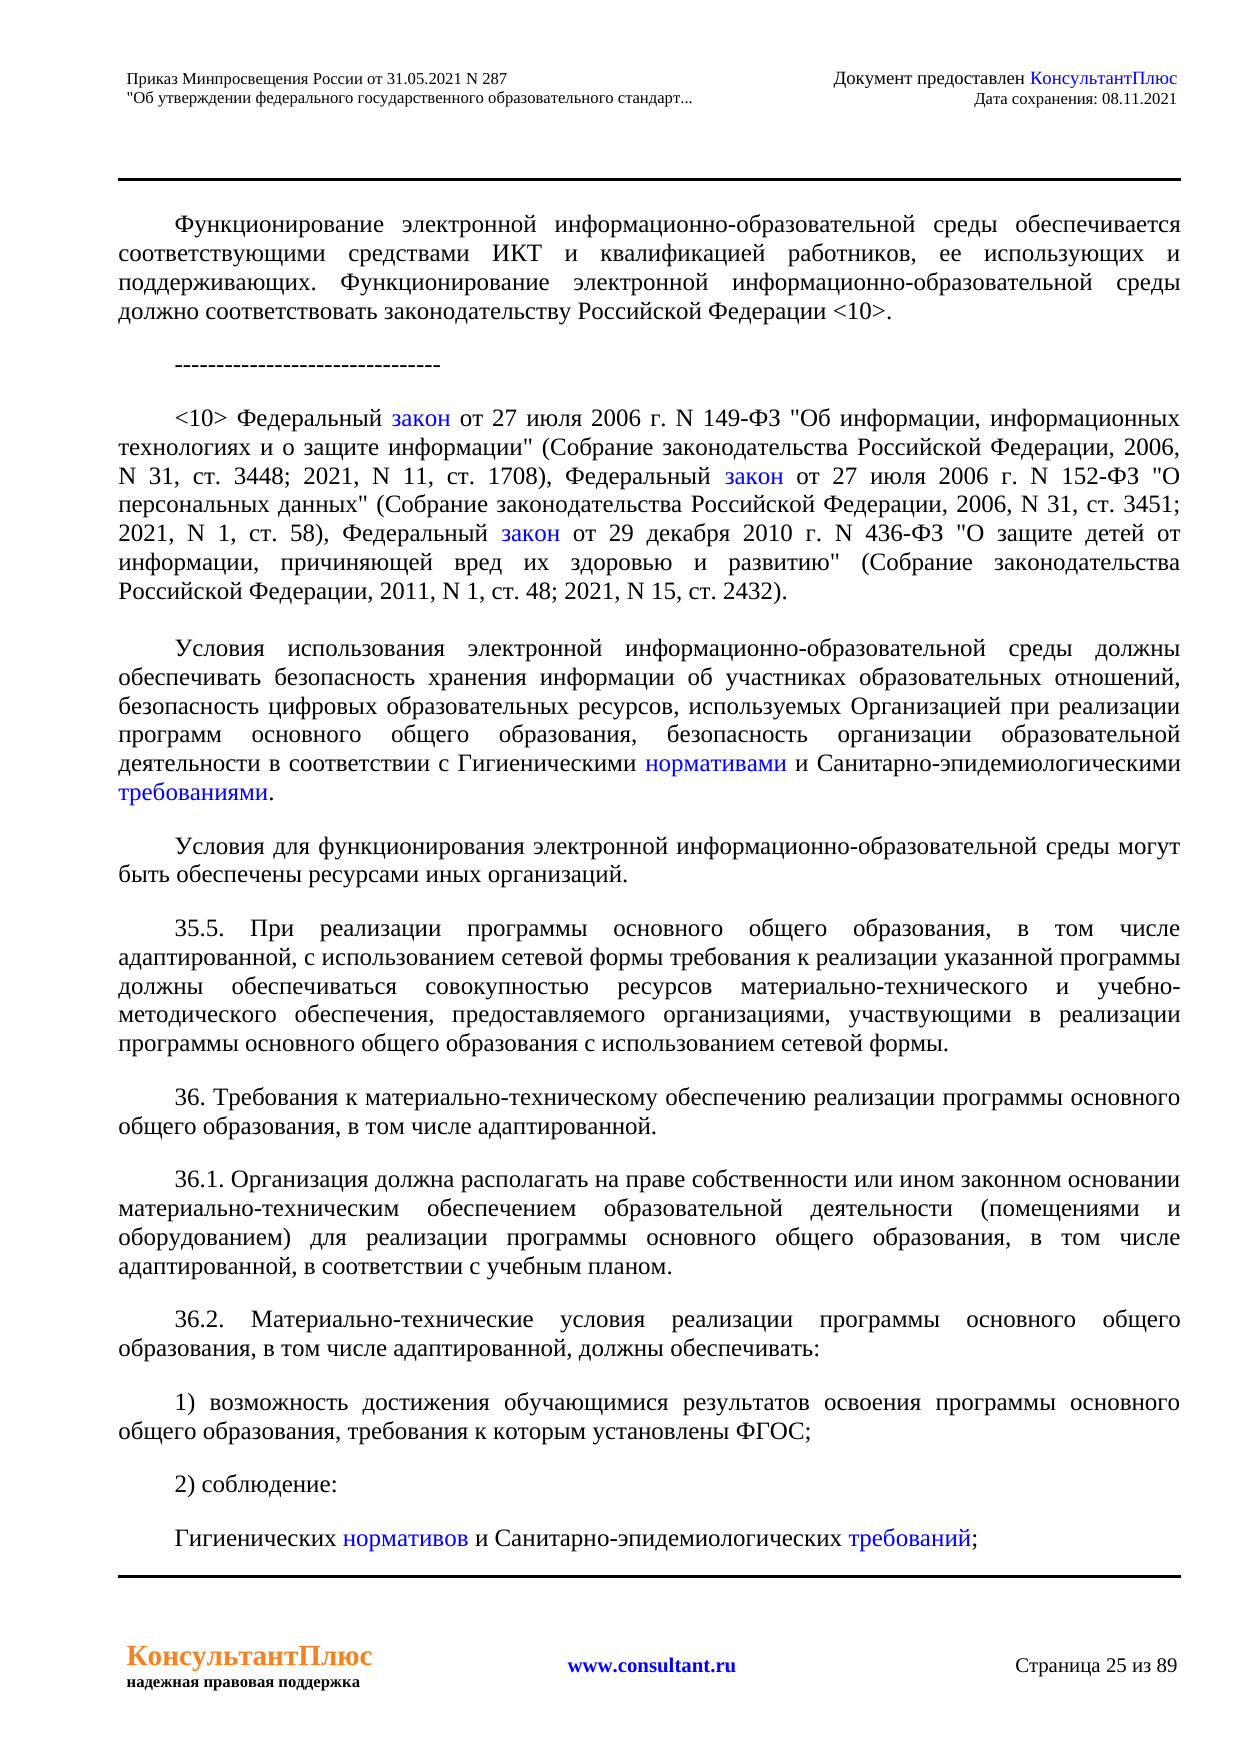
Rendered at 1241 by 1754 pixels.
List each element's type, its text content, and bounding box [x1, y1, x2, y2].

text 36.2. Материально-технические условия реализации программы основного общего образования, в том числе адаптированной, должны обеспечивать: [118, 1304, 1181, 1362]
text 36.1. Организация должна располагать на праве собственности или ином законном основании материально-техническим обеспечением образовательной деятельности (помещениями и оборудованием) для реализации программы основного общего образования, в том числе адаптированной, в соответствии с учебным планом. [118, 1164, 1181, 1279]
text 2) соблюдение: [118, 1469, 1181, 1498]
text -------------------------------- [118, 349, 1181, 378]
text Условия использования электронной информационно-образовательной среды должны обеспечивать безопасность хранения информации об участниках образовательных отношений, безопасность цифровых образовательных ресурсов, используемых Организацией при реализации программ основного общего образования, безопасность организации образовательной деятельности в соответствии с Гигиеническими нормативами и Санитарно-эпидемиологическими требованиями. [118, 633, 1181, 806]
text 36. Требования к материально-техническому обеспечению реализации программы основного общего образования, в том числе адаптированной. [118, 1082, 1181, 1139]
text Гигиенических нормативов и Санитарно-эпидемиологических требований; [118, 1523, 1181, 1552]
text <10> Федеральный закон от 27 июля 2006 г. N 149-ФЗ "Об информации, информационных технологиях и о защите информации" (Собрание законодательства Российской Федерации, 2006, N 31, ст. 3448; 2021, N 11, ст. 1708), Федеральный закон от 27 июля 2006 г. N 152-ФЗ "О персональных данных" (Собрание законодательства Российской Федерации, 2006, N 31, ст. 3451; 2021, N 1, ст. 58), Федеральный закон от 29 декабря 2010 г. N 436-ФЗ "О защите детей от информации, причиняющей вред их здоровью и развитию" (Собрание законодательства Российской Федерации, 2011, N 1, ст. 48; 2021, N 15, ст. 2432). [118, 403, 1181, 604]
text 1) возможность достижения обучающимися результатов освоения программы основного общего образования, требования к которым установлены ФГОС; [118, 1387, 1181, 1444]
text Условия для функционирования электронной информационно-образовательной среды могут быть обеспечены ресурсами иных организаций. [118, 831, 1181, 888]
text Функционирование электронной информационно-образовательной среды обеспечивается соответствующими средствами ИКТ и квалификацией работников, ее использующих и поддерживающих. Функционирование электронной информационно-образовательной среды должно соответствовать законодательству Российской Федерации <10>. [118, 209, 1181, 324]
text 35.5. При реализации программы основного общего образования, в том числе адаптированной, с использованием сетевой формы требования к реализации указанной программы должны обеспечиваться совокупностью ресурсов материально-технического и учебно-методического обеспечения, предоставляемого организациями, участвующими в реализации программы основного общего образования с использованием сетевой формы. [118, 913, 1181, 1057]
